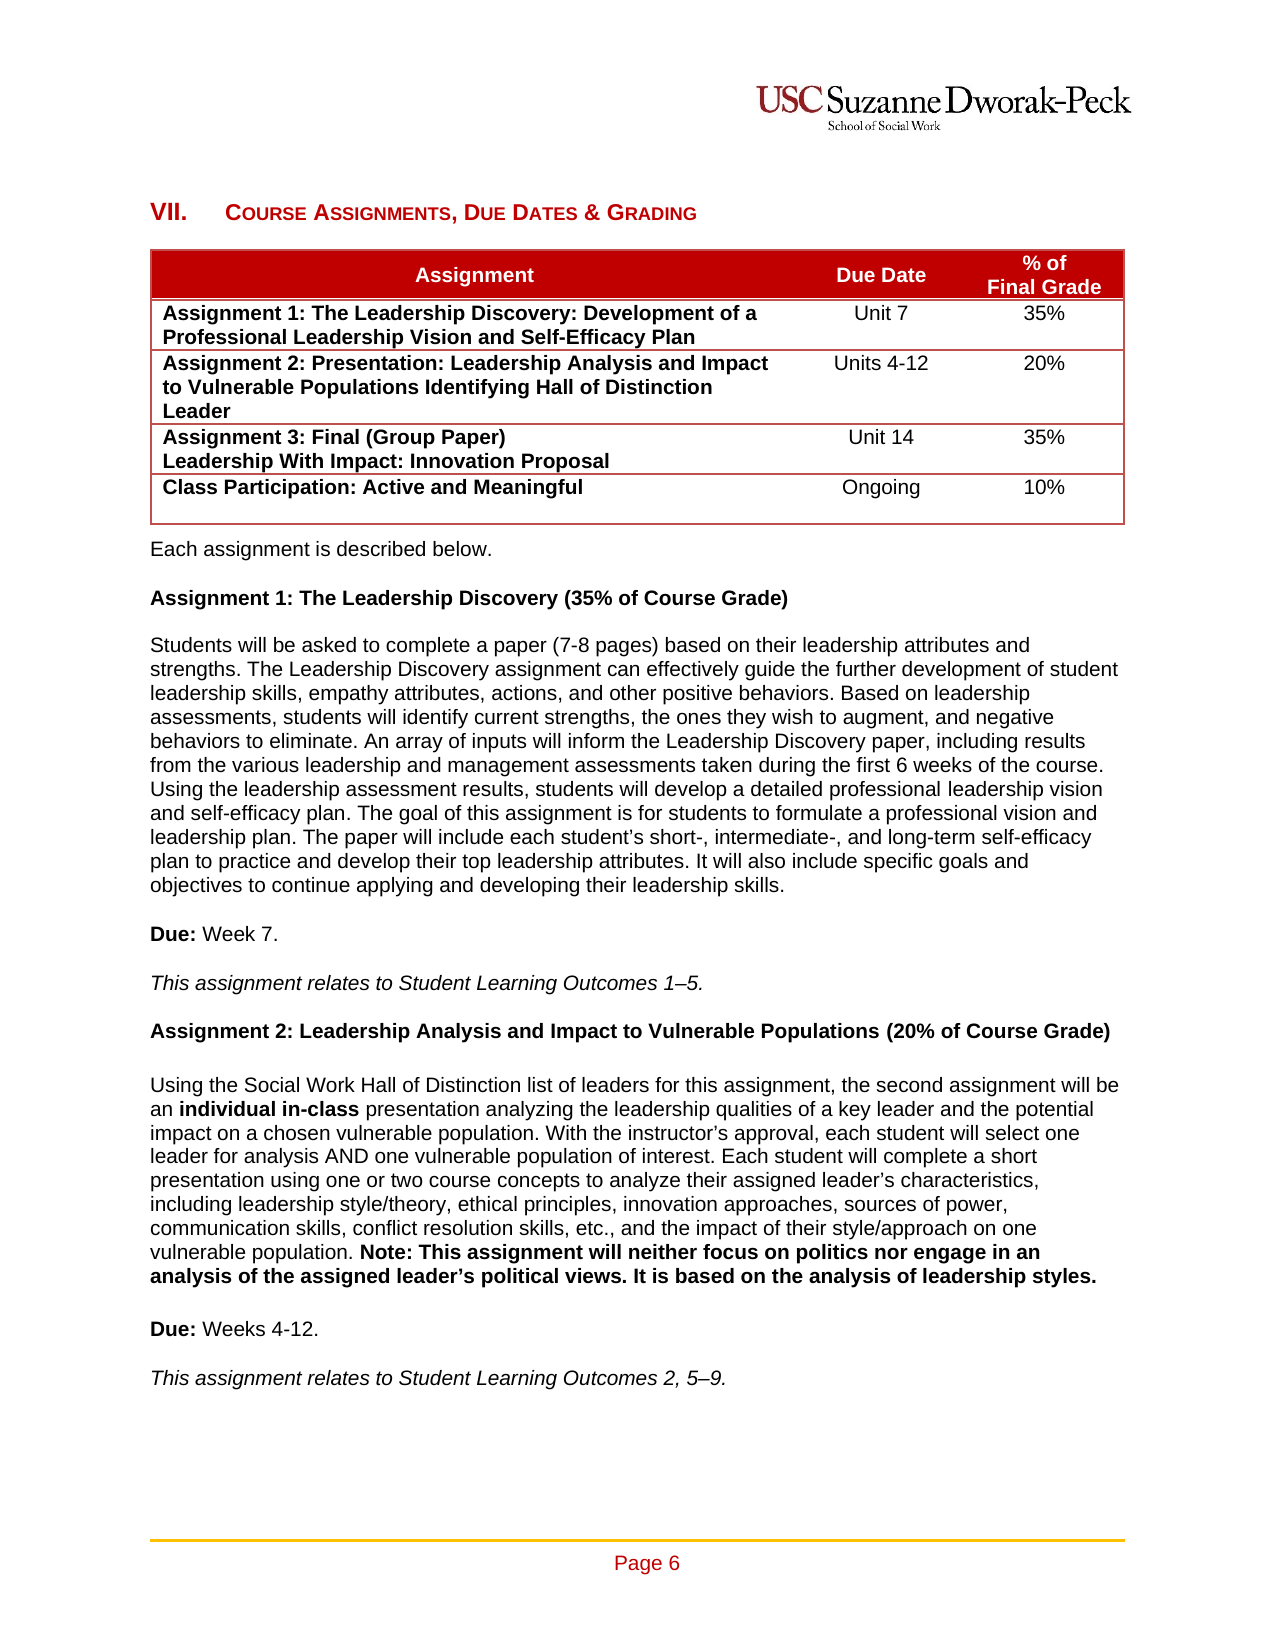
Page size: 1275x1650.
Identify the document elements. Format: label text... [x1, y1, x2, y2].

table_header % of Final Grade [964, 251, 1123, 298]
table_cell Unit 14 [798, 425, 964, 472]
table_header Due Date [798, 251, 964, 298]
text Due: Week 7. [150, 921, 1125, 945]
text Each assignment is described below. [150, 537, 1125, 561]
table_cell 35% [964, 301, 1123, 348]
table_cell Assignment 2: Presentation: Leadership Analysis and Impact to Vulnerable Populations Identifying Hall of Distinction Leader [152, 351, 798, 422]
table_cell Unit 7 [798, 301, 964, 348]
table_cell Ongoing [798, 475, 964, 522]
table_cell Assignment 1: The Leadership Discovery: Development of a Professional Leadership Vision and Self-Efficacy Plan [152, 301, 798, 348]
text Using the Social Work Hall of Distinction list of leaders for this assignment, the second assignment will be an individual in-class presentation analyzing the leadership qualities of a key leader and the potential impact on a chosen vulnerable population. With the instructor’s approval, each student will select one leader for analysis AND one vulnerable population of interest. Each student will complete a short presentation using one or two course concepts to analyze their assigned leader’s characteristics, including leadership style/theory, ethical principles, innovation approaches, sources of power, communication skills, conflict resolution skills, etc., and the impact of their style/approach on one vulnerable population. Note: This assignment will neither focus on politics nor engage in an analysis of the assigned leader’s political views. It is based on the analysis of leadership styles. [150, 1072, 1125, 1288]
table_cell 10% [964, 475, 1123, 522]
table_cell 35% [964, 425, 1123, 472]
subtitle Assignment 1: The Leadership Discovery (35% of Course Grade) [150, 586, 1125, 610]
subtitle Course Assignments, Due Dates & Grading [150, 197, 1125, 226]
table_cell Units 4-12 [798, 351, 964, 422]
subtitle Assignment 2: Leadership Analysis and Impact to Vulnerable Populations (20% of Course Grade) [150, 1019, 1125, 1043]
text This assignment relates to Student Learning Outcomes 1–5. [150, 970, 1125, 994]
text Due: Weeks 4-12. [150, 1317, 1125, 1341]
table_cell Assignment 3: Final (Group Paper) Leadership With Impact: Innovation Proposal [152, 425, 798, 472]
table_cell Class Participation: Active and Meaningful [152, 475, 798, 522]
table_header Assignment [152, 251, 798, 298]
table_cell 20% [964, 351, 1123, 422]
text This assignment relates to Student Learning Outcomes 2, 5–9. [150, 1366, 1125, 1390]
text Students will be asked to complete a paper (7-8 pages) based on their leadership attributes and strengths. The Leadership Discovery assignment can effectively guide the further development of student leadership skills, empathy attributes, actions, and other positive behaviors. Based on leadership assessments, students will identify current strengths, the ones they wish to augment, and negative behaviors to eliminate. An array of inputs will inform the Leadership Discovery paper, including results from the various leadership and management assessments taken during the first 6 weeks of the course. Using the leadership assessment results, students will develop a detailed professional leadership vision and self-efficacy plan. The goal of this assignment is for students to formulate a professional vision and leadership plan. The paper will include each student’s short-, intermediate-, and long-term self-efficacy plan to practice and develop their top leadership attributes. It will also include specific goals and objectives to continue applying and developing their leadership skills. [150, 633, 1125, 896]
picture [750, 75, 1144, 138]
